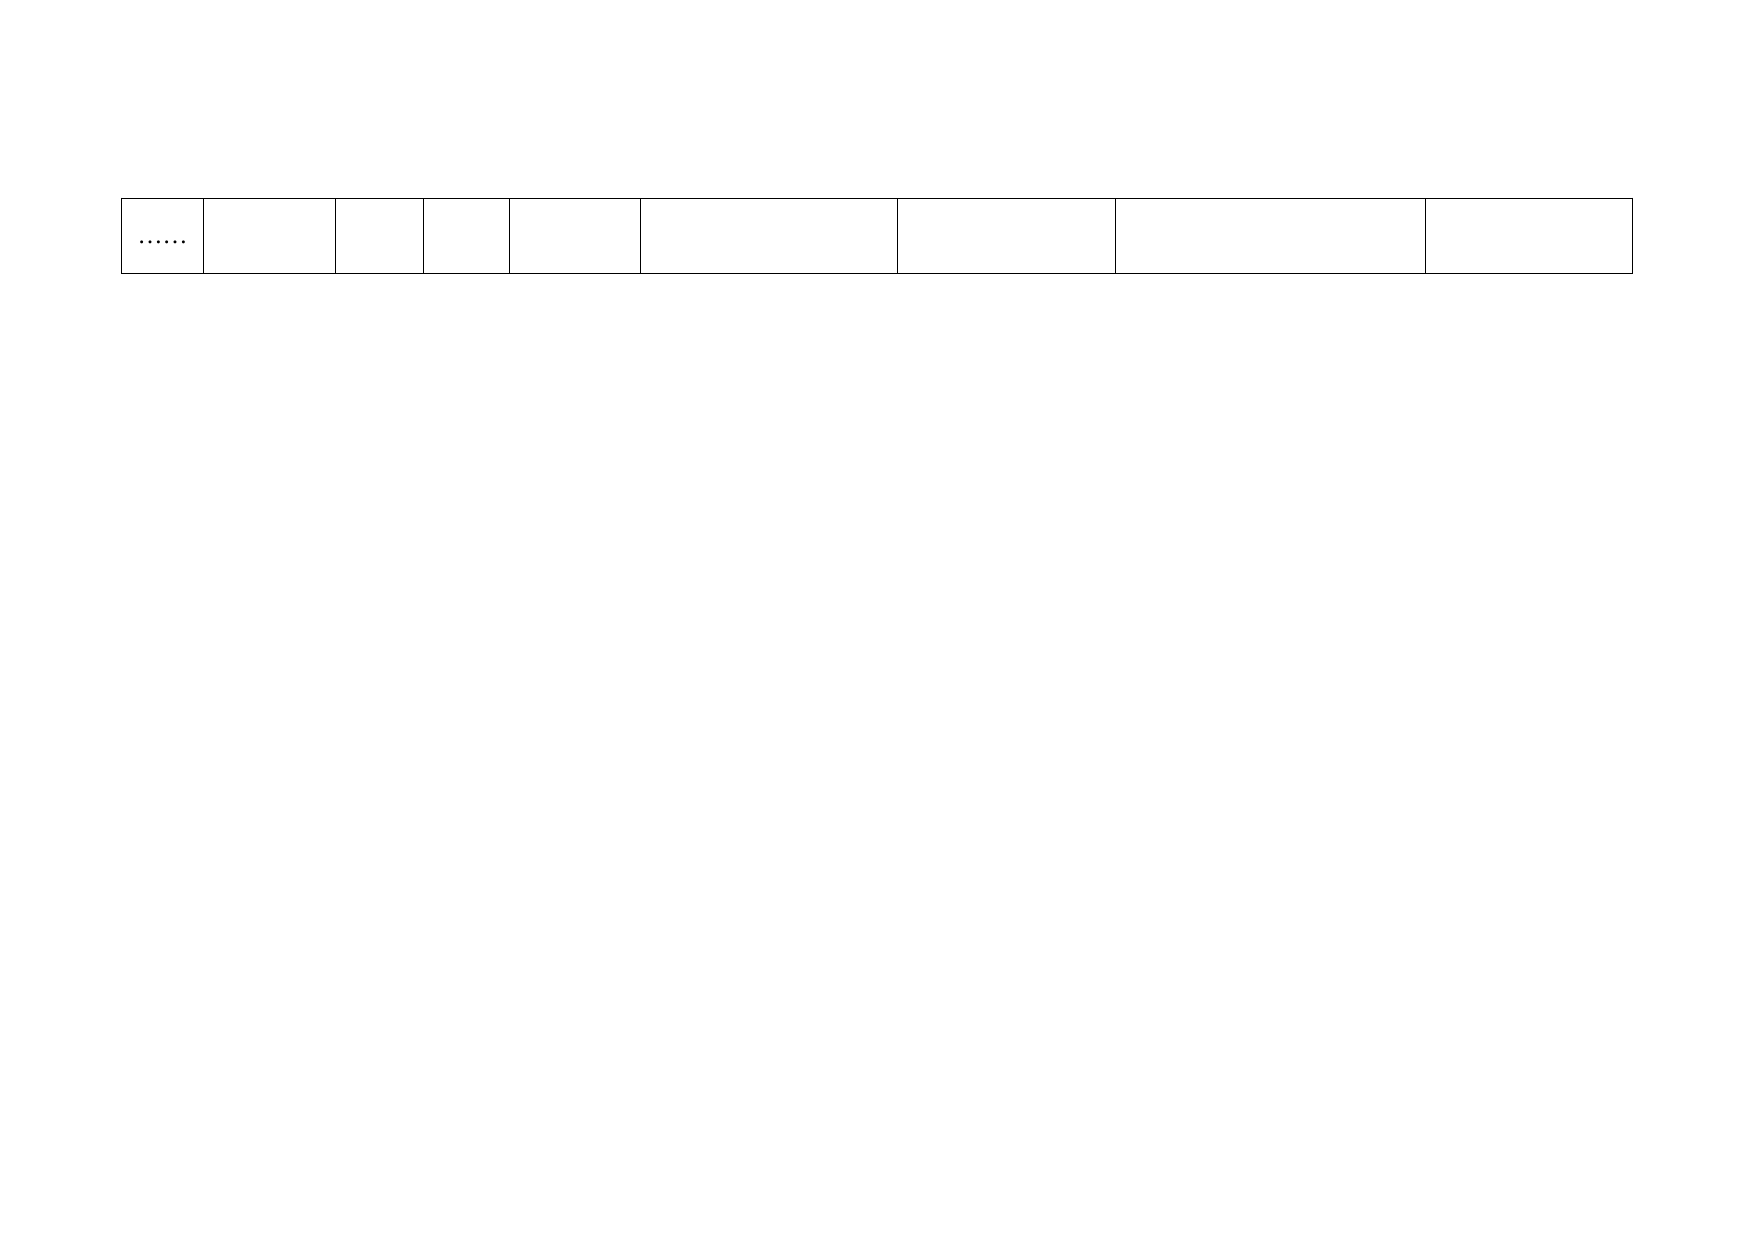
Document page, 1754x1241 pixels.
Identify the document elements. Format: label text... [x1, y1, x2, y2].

table_cell [510, 199, 640, 273]
table_cell [1116, 199, 1425, 273]
table_cell [424, 199, 509, 273]
table_cell [336, 199, 423, 273]
table_cell …… [122, 199, 203, 273]
table_cell [204, 199, 335, 273]
table_cell [898, 199, 1115, 273]
table_cell [641, 199, 897, 273]
table_cell [1426, 199, 1632, 273]
